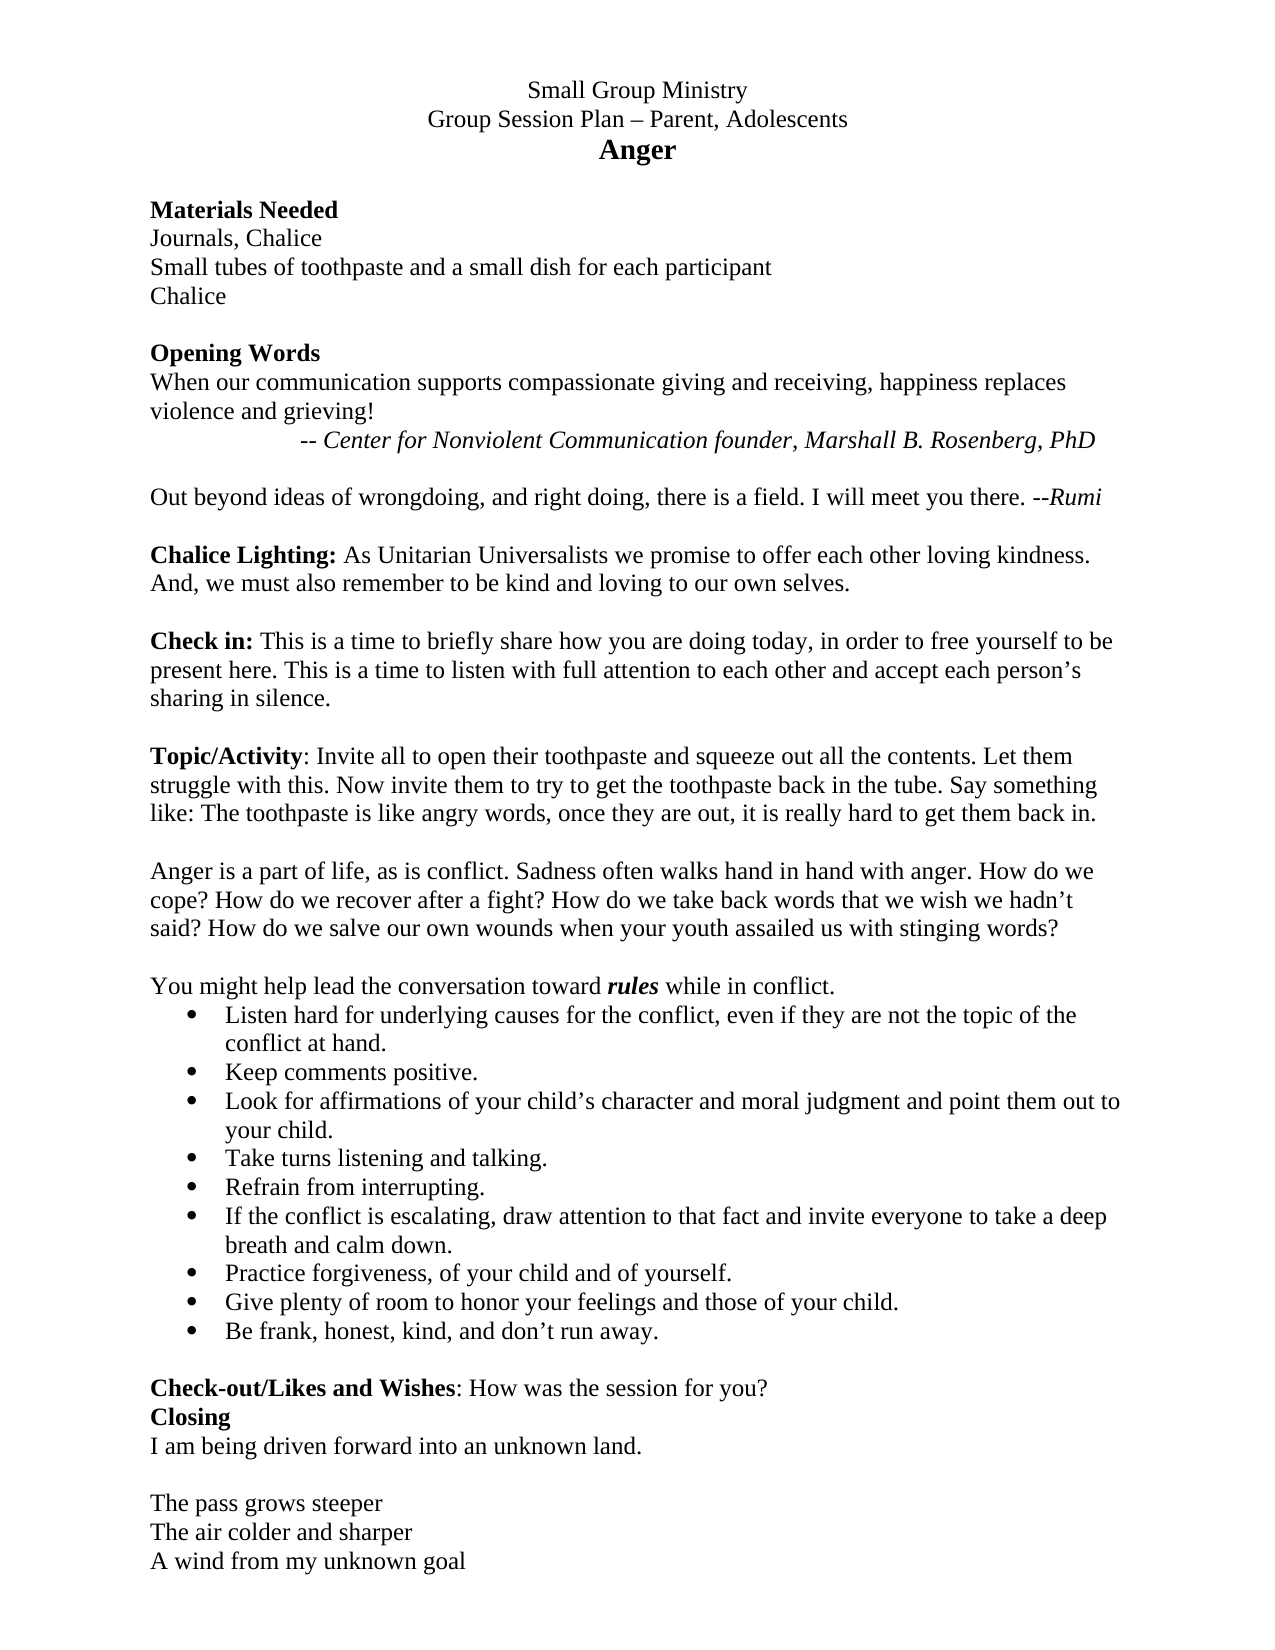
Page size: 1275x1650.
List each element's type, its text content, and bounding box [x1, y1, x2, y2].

list If the conflict is escalating, draw attention to that fact and invite everyone to take a deep breath and calm down. [187, 1201, 1125, 1258]
text Check-out/Likes and Wishes: How was the session for you? [150, 1373, 1125, 1402]
text The air colder and sharper [150, 1517, 1125, 1546]
text -- Center for Nonviolent Communication founder, Marshall B. Rosenberg, PhD [225, 425, 1125, 453]
text Out beyond ideas of wrongdoing, and right doing, there is a field. I will meet you there. --Rumi [150, 482, 1125, 511]
text The pass grows steeper [150, 1488, 1125, 1517]
text A wind from my unknown goal [150, 1546, 1125, 1575]
text Opening Words [150, 338, 1125, 367]
text Closing [150, 1402, 1125, 1431]
text Check in: This is a time to briefly share how you are doing today, in order to free yourself to be present here. This is a time to listen with full attention to each other and accept each person’s sharing in silence. [150, 626, 1125, 712]
list Practice forgiveness, of your child and of yourself. [187, 1258, 1125, 1287]
list Take turns listening and talking. [187, 1143, 1125, 1172]
list Keep comments positive. [187, 1057, 1125, 1086]
text Anger [150, 132, 1125, 166]
text Small tubes of toothpaste and a small dish for each participant [150, 252, 1125, 281]
text Journals, Chalice [150, 223, 1125, 252]
text I am being driven forward into an unknown land. [150, 1431, 1125, 1460]
text Small Group Ministry [150, 75, 1125, 104]
text Anger is a part of life, as is conflict. Sadness often walks hand in hand with anger. How do we cope? How do we recover after a fight? How do we take back words that we wish we hadn’t said? How do we salve our own wounds when your youth assailed us with stinging words? [150, 856, 1125, 942]
list Be frank, honest, kind, and don’t run away. [187, 1316, 1125, 1345]
text When our communication supports compassionate giving and receiving, happiness replaces violence and grieving! [150, 367, 1125, 425]
list Give plenty of room to honor your feelings and those of your child. [187, 1287, 1125, 1316]
list Look for affirmations of your child’s character and moral judgment and point them out to your child. [187, 1086, 1125, 1143]
list Listen hard for underlying causes for the conflict, even if they are not the topic of the conflict at hand. [187, 1000, 1125, 1057]
text Materials Needed [150, 195, 1125, 223]
text Group Session Plan – Parent, Adolescents [150, 104, 1125, 132]
text Chalice Lighting: As Unitarian Universalists we promise to offer each other loving kindness. And, we must also remember to be kind and loving to our own selves. [150, 540, 1125, 597]
text Topic/Activity: Invite all to open their toothpaste and squeeze out all the contents. Let them struggle with this. Now invite them to try to get the toothpaste back in the tube. Say something like: The toothpaste is like angry words, once they are out, it is really hard to get them back in. [150, 741, 1125, 827]
list Refrain from interrupting. [187, 1172, 1125, 1201]
text You might help lead the conversation toward rules while in conflict. [150, 971, 1125, 1000]
text Chalice [150, 281, 1125, 310]
